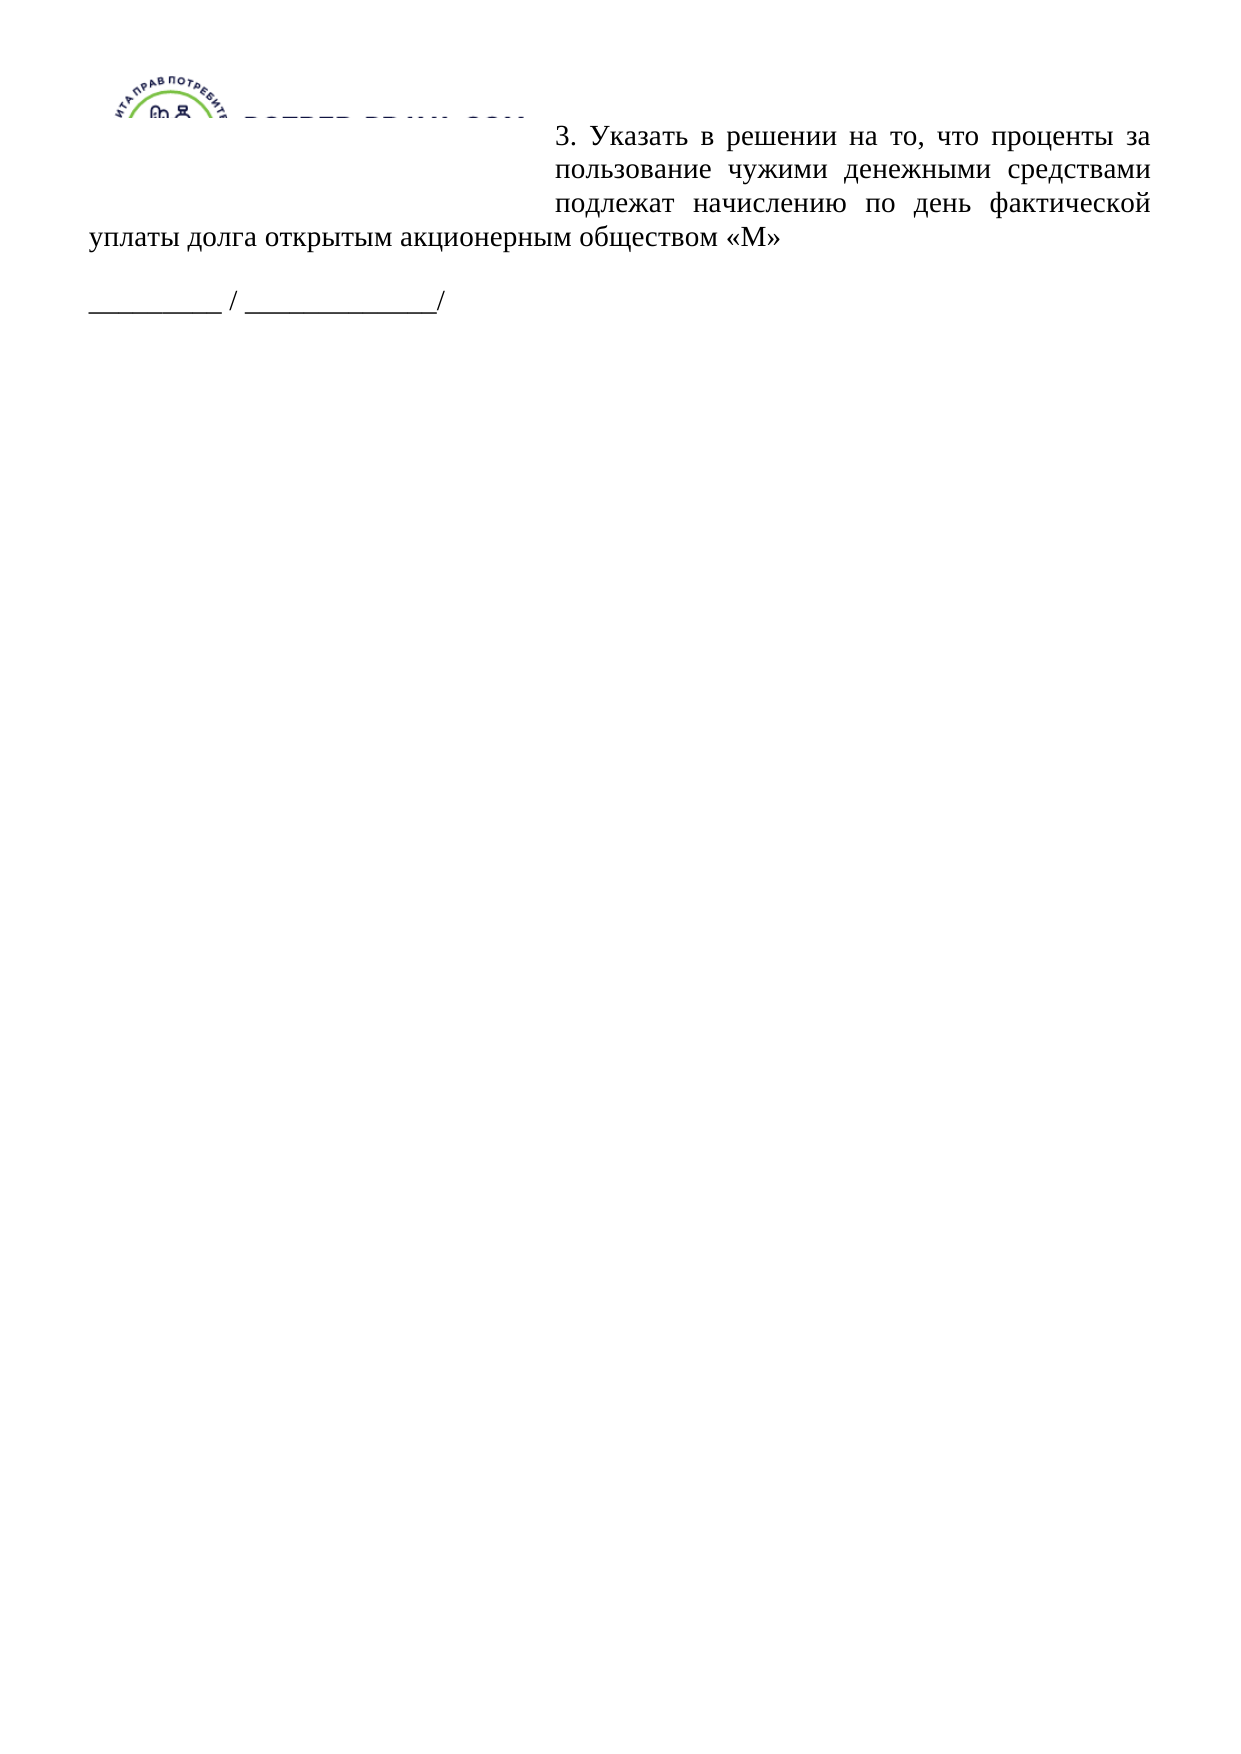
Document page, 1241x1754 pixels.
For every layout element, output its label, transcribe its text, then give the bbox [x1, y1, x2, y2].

picture [92, 73, 536, 118]
text 3. Указать в решении на то, что проценты за пользование чужими денежными средствами подлежат начислению по день фактической уплаты долга открытым акционерным обществом «М» [89, 118, 1152, 252]
text _________ / _____________/ [89, 283, 1152, 317]
